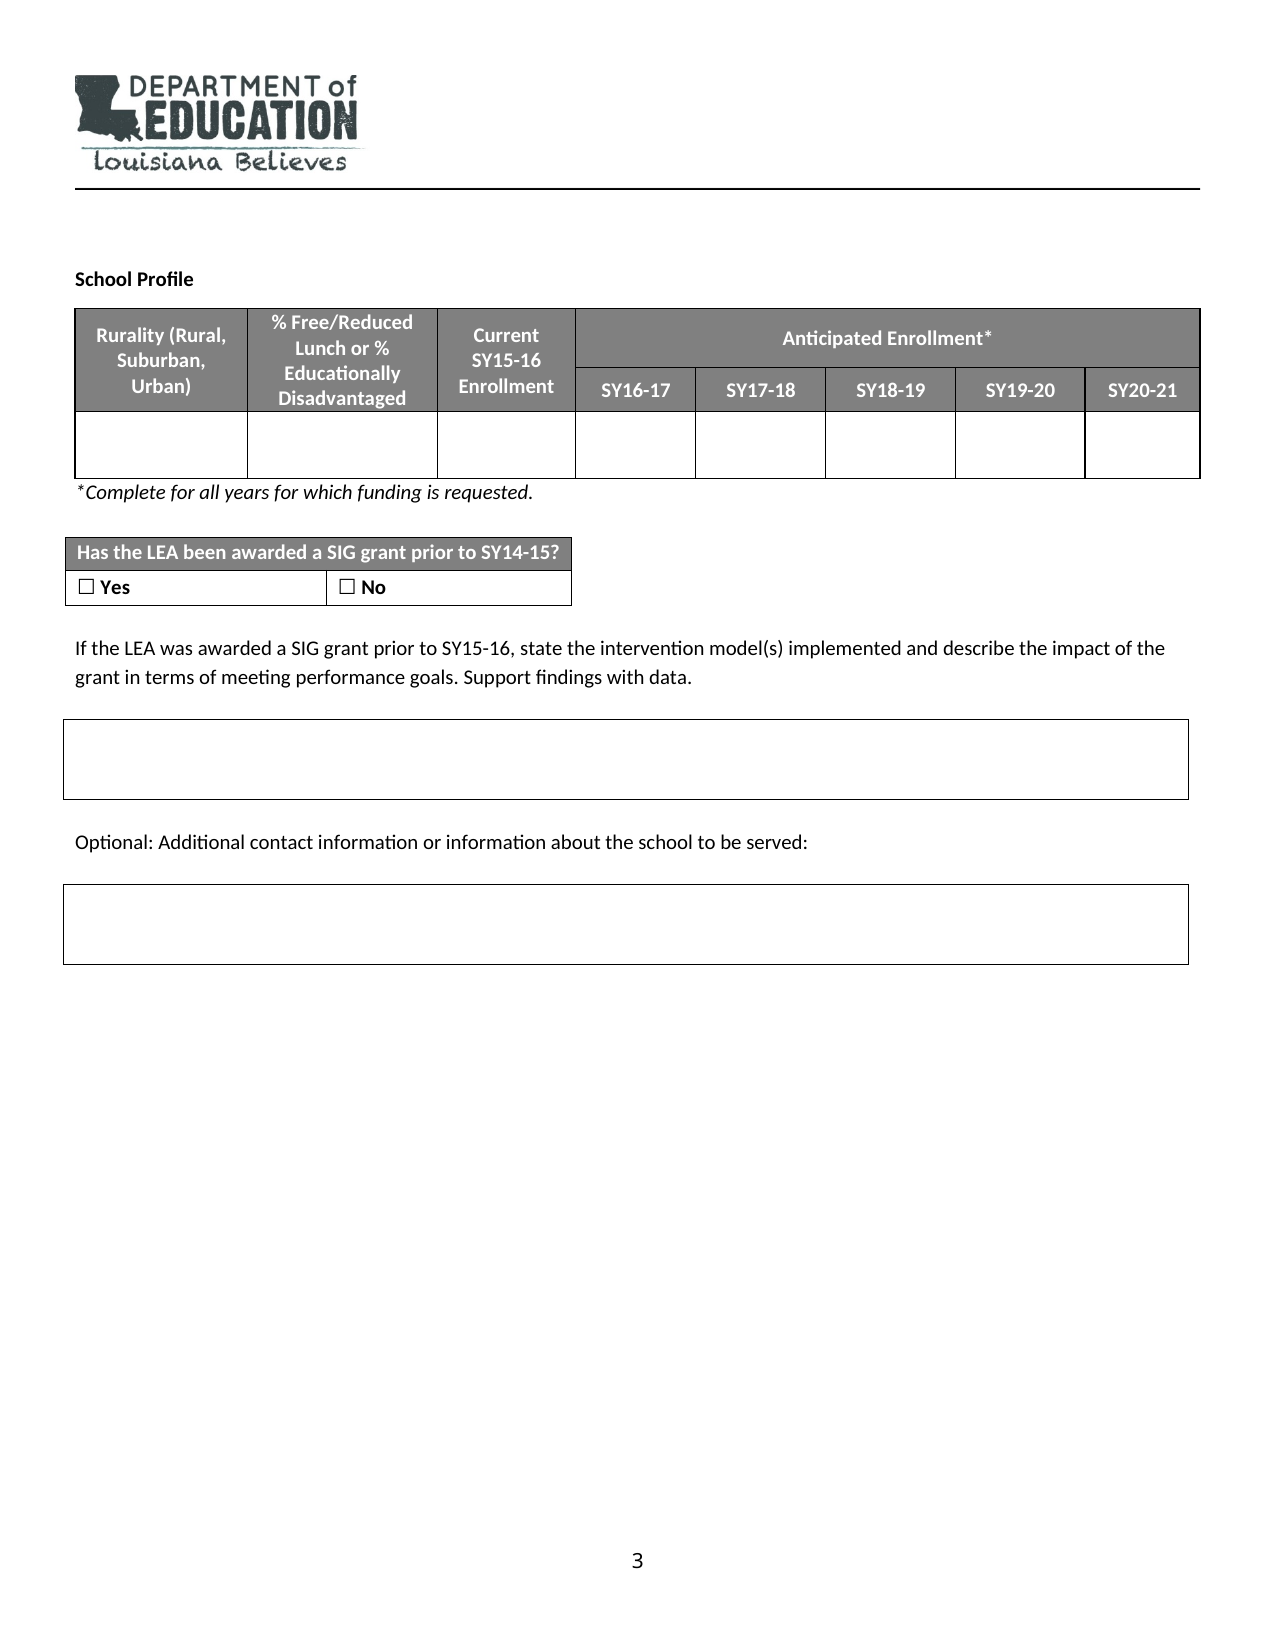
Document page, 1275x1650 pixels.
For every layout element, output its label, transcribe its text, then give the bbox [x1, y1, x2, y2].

table_header Current SY15-16 Enrollment [438, 309, 575, 411]
table_cell [956, 412, 1084, 478]
table_cell [826, 412, 955, 478]
table_header % Free/Reduced Lunch or % Educationally Disadvantaged [248, 309, 437, 411]
table_cell SY18-19 [826, 368, 955, 411]
table_cell [248, 412, 437, 478]
table_header Has the LEA been awarded a SIG grant prior to SY14-15? [66, 538, 571, 570]
text School Profile [75, 267, 1200, 292]
table_cell SY16-17 [576, 368, 695, 411]
table_cell No [327, 571, 571, 605]
table_cell [696, 412, 825, 478]
table_cell Yes [66, 571, 326, 605]
text Optional: Additional contact information or information about the school to be served: [75, 829, 1200, 855]
text If the LEA was awarded a SIG grant prior to SY15-16, state the intervention model(s) implemented and describe the impact of the grant in terms of meeting performance goals. Support findings with data. [75, 635, 1200, 690]
table_cell SY20-21 [1086, 368, 1199, 411]
table_header [64, 885, 1188, 964]
table_cell SY17-18 [696, 368, 825, 411]
table_cell SY19-20 [956, 368, 1084, 411]
table_header Rurality (Rural, Suburban, Urban) [76, 309, 247, 411]
text *Complete for all years for which funding is requested. [75, 479, 1200, 504]
table_cell [438, 412, 575, 478]
table_header Anticipated Enrollment* [576, 309, 1199, 367]
table_cell [576, 412, 695, 478]
picture [75, 75, 1200, 190]
table_header [64, 720, 1188, 799]
table_cell [76, 412, 247, 478]
table_cell [1086, 412, 1199, 478]
